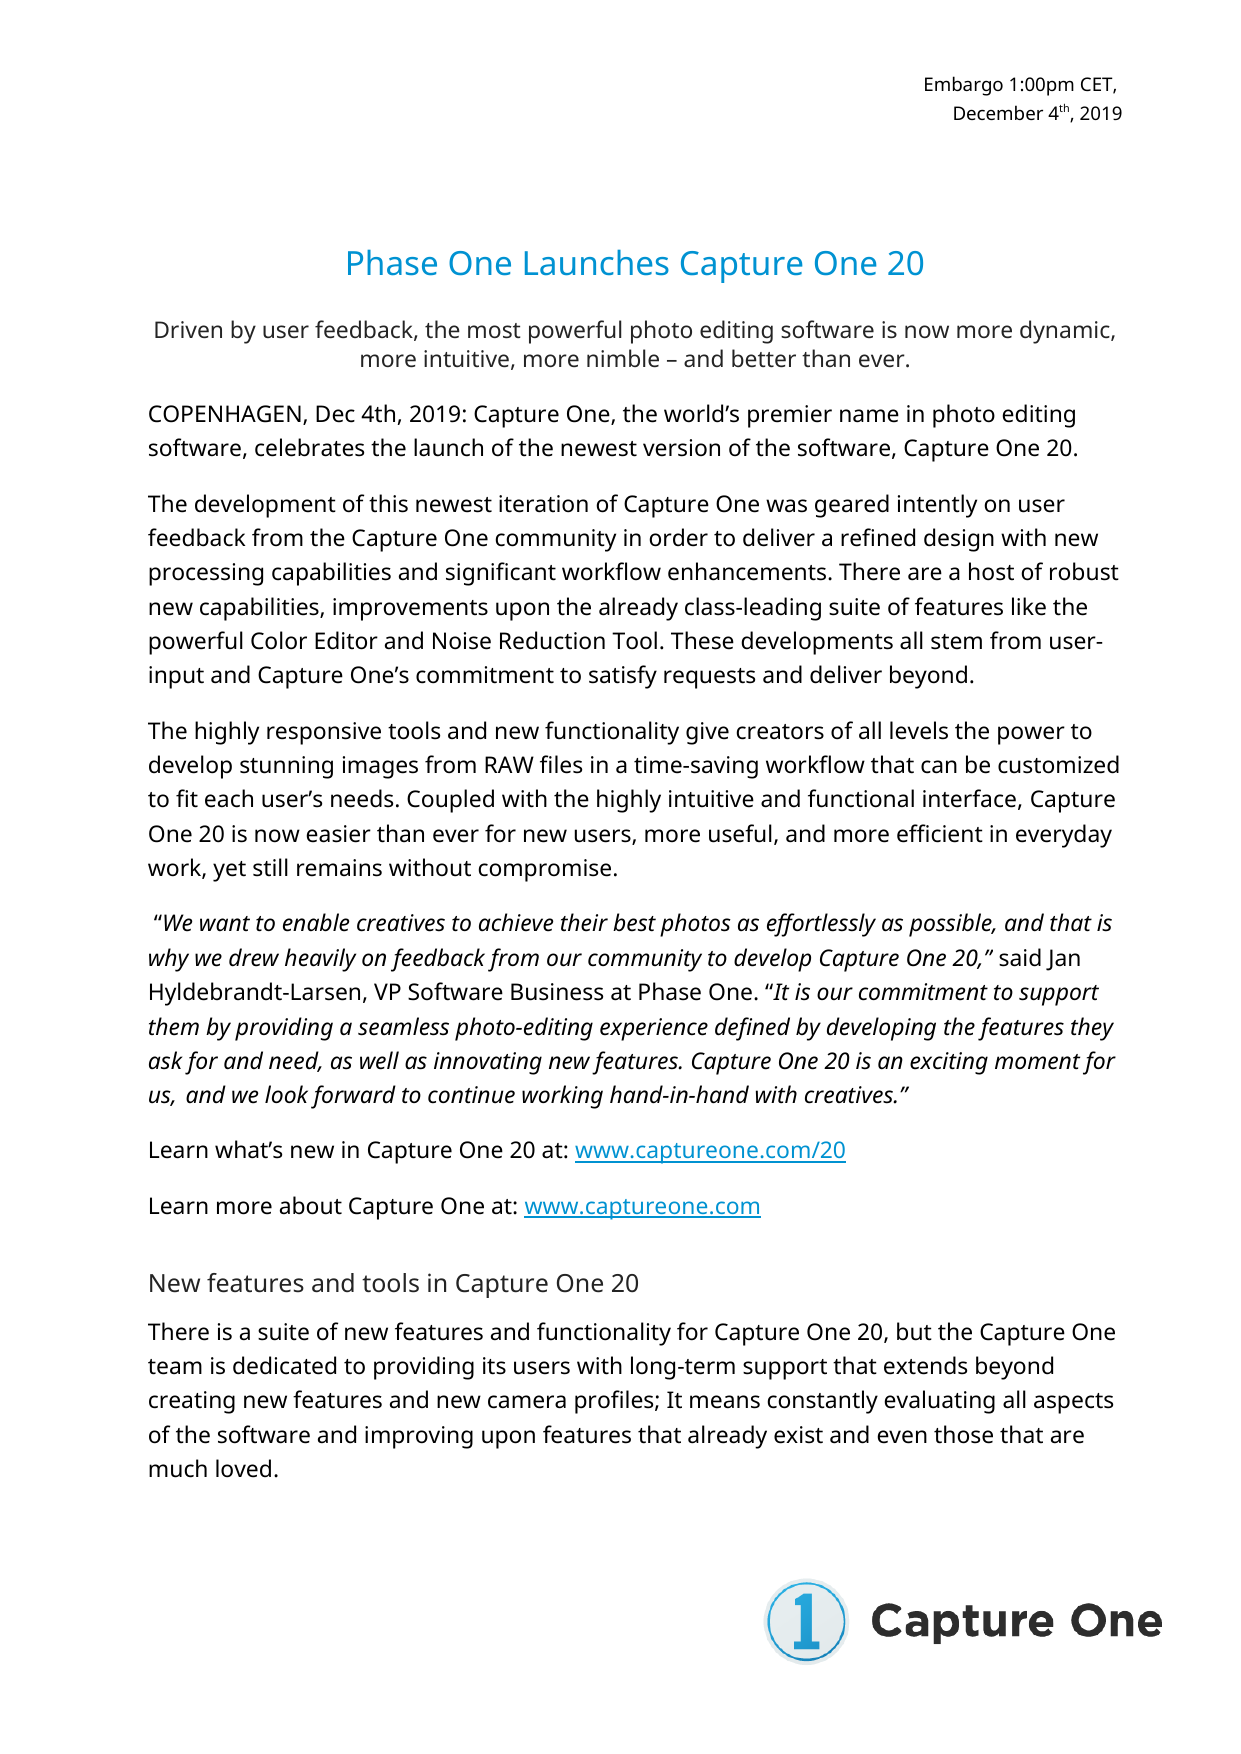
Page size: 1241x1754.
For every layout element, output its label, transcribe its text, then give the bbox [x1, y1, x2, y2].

picture [762, 1576, 1164, 1666]
text Driven by user feedback, the most powerful photo editing software is now more dynamic, more intuitive, more nimble – and better than ever. [148, 315, 1122, 373]
text “We want to enable creatives to achieve their best photos as effortlessly as possible, and that is why we drew heavily on feedback from our community to develop Capture One 20,” said Jan Hyldebrandt-Larsen, VP Software Business at Phase One. “It is our commitment to support them by providing a seamless photo-editing experience defined by developing the features they ask for and need, as well as innovating new features. Capture One 20 is an exciting moment for us, and we look forward to continue working hand-in-hand with creatives.” [148, 907, 1122, 1111]
text COPENHAGEN, Dec 4th, 2019: Capture One, the world’s premier name in photo editing software, celebrates the launch of the newest version of the software, Capture One 20. [148, 398, 1122, 464]
subtitle Phase One Launches Capture One 20 [148, 240, 1122, 286]
text There is a suite of new features and functionality for Capture One 20, but the Capture One team is dedicated to providing its users with long-term support that extends beyond creating new features and new camera profiles; It means constantly evaluating all aspects of the software and improving upon features that already exist and even those that are much loved. [148, 1316, 1122, 1484]
text Learn what’s new in Capture One 20 at: www.captureone.com/20 [148, 1134, 1122, 1166]
subtitle New features and tools in Capture One 20 [148, 1266, 1122, 1300]
text The development of this newest iteration of Capture One was geared intently on user feedback from the Capture One community in order to deliver a refined design with new processing capabilities and significant workflow enhancements. There are a host of robust new capabilities, improvements upon the already class-leading suite of features like the powerful Color Editor and Noise Reduction Tool. These developments all stem from user-input and Capture One’s commitment to satisfy requests and deliver beyond. [148, 488, 1122, 691]
text The highly responsive tools and new functionality give creators of all levels the power to develop stunning images from RAW files in a time-saving workflow that can be customized to fit each user’s needs. Coupled with the highly intuitive and functional interface, Capture One 20 is now easier than ever for new users, more useful, and more efficient in everyday work, yet still remains without compromise. [148, 715, 1122, 883]
text Learn more about Capture One at: www.captureone.com [524, 1190, 1122, 1221]
